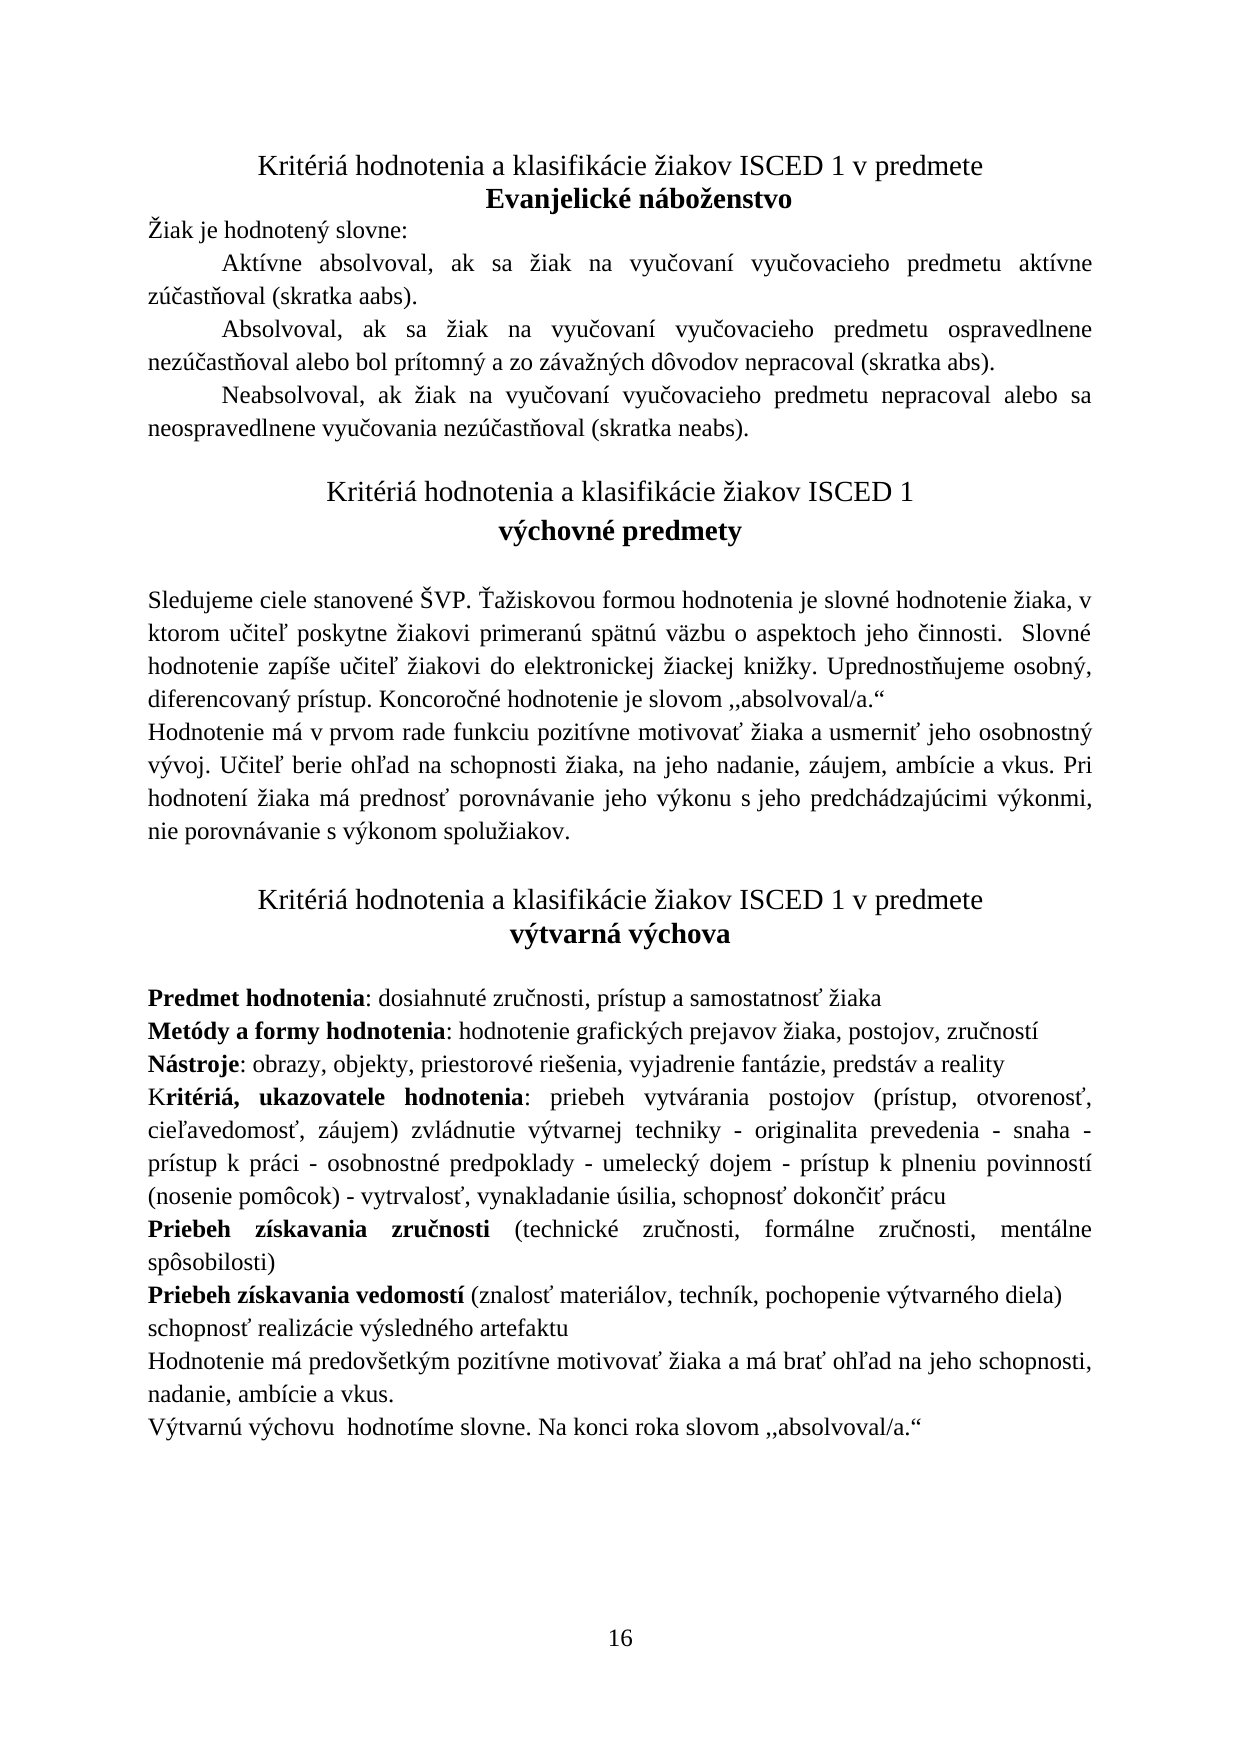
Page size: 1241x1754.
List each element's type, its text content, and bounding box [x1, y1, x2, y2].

text schopnosť realizácie výsledného artefaktu [148, 1313, 1093, 1342]
text Kritériá hodnotenia a klasifikácie žiakov ISCED 1 [148, 474, 1093, 508]
text Výtvarnú výchovu hodnotíme slovne. Na konci roka slovom ,,absolvoval/a.“ [148, 1412, 1093, 1441]
text Priebeh získavania zručnosti (technické zručnosti, formálne zručnosti, mentálne spôsobilosti) [148, 1214, 1093, 1276]
text Hodnotenie má predovšetkým pozitívne motivovať žiaka a má brať ohľad na jeho schopnosti, nadanie, ambície a vkus. [148, 1346, 1093, 1408]
text výchovné predmety [148, 513, 1093, 547]
text Kritériá, ukazovatele hodnotenia: priebeh vytvárania postojov (prístup, otvorenosť, cieľavedomosť, záujem) zvládnutie výtvarnej techniky - originalita prevedenia - snaha - prístup k práci - osobnostné predpoklady - umelecký dojem - prístup k plneniu povinností (nosenie pomôcok) - vytrvalosť, vynakladanie úsilia, schopnosť dokončiť prácu [148, 1082, 1093, 1210]
text výtvarná výchova [148, 916, 1093, 949]
text Nástroje: obrazy, objekty, priestorové riešenia, vyjadrenie fantázie, predstáv a reality [148, 1049, 1093, 1078]
text Hodnotenie má v prvom rade funkciu pozitívne motivovať žiaka a usmerniť jeho osobnostný vývoj. Učiteľ berie ohľad na schopnosti žiaka, na jeho nadanie, záujem, ambície a vkus. Pri hodnotení žiaka má prednosť porovnávanie jeho výkonu s jeho predchádzajúcimi výkonmi, nie porovnávanie s výkonom spolužiakov. [148, 717, 1093, 845]
text Žiak je hodnotený slovne: [148, 215, 1093, 243]
text Sledujeme ciele stanovené ŠVP. Ťažiskovou formou hodnotenia je slovné hodnotenie žiaka, v ktorom učiteľ poskytne žiakovi primeranú spätnú väzbu o aspektoch jeho činnosti. Slovné hodnotenie zapíše učiteľ žiakovi do elektronickej žiackej knižky. Uprednostňujeme osobný, diferencovaný prístup. Koncoročné hodnotenie je slovom ,,absolvoval/a.“ [148, 585, 1093, 713]
text Kritériá hodnotenia a klasifikácie žiakov ISCED 1 v predmete [148, 882, 1093, 916]
text Absolvoval, ak sa žiak na vyučovaní vyučovacieho predmetu ospravedlnene nezúčastňoval alebo bol prítomný a zo závažných dôvodov nepracoval (skratka abs). [148, 314, 1093, 376]
text Evanjelické náboženstvo [185, 181, 1093, 215]
text Priebeh získavania vedomostí (znalosť materiálov, techník, pochopenie výtvarného diela) [148, 1280, 1093, 1309]
text Aktívne absolvoval, ak sa žiak na vyučovaní vyučovacieho predmetu aktívne zúčastňoval (skratka aabs). [148, 248, 1093, 309]
text Kritériá hodnotenia a klasifikácie žiakov ISCED 1 v predmete [148, 148, 1093, 181]
text Metódy a formy hodnotenia: hodnotenie grafických prejavov žiaka, postojov, zručností [148, 1016, 1093, 1045]
text Predmet hodnotenia: dosiahnuté zručnosti, prístup a samostatnosť žiaka [148, 983, 1093, 1012]
text Neabsolvoval, ak žiak na vyučovaní vyučovacieho predmetu nepracoval alebo sa neospravedlnene vyučovania nezúčastňoval (skratka neabs). [148, 380, 1093, 442]
